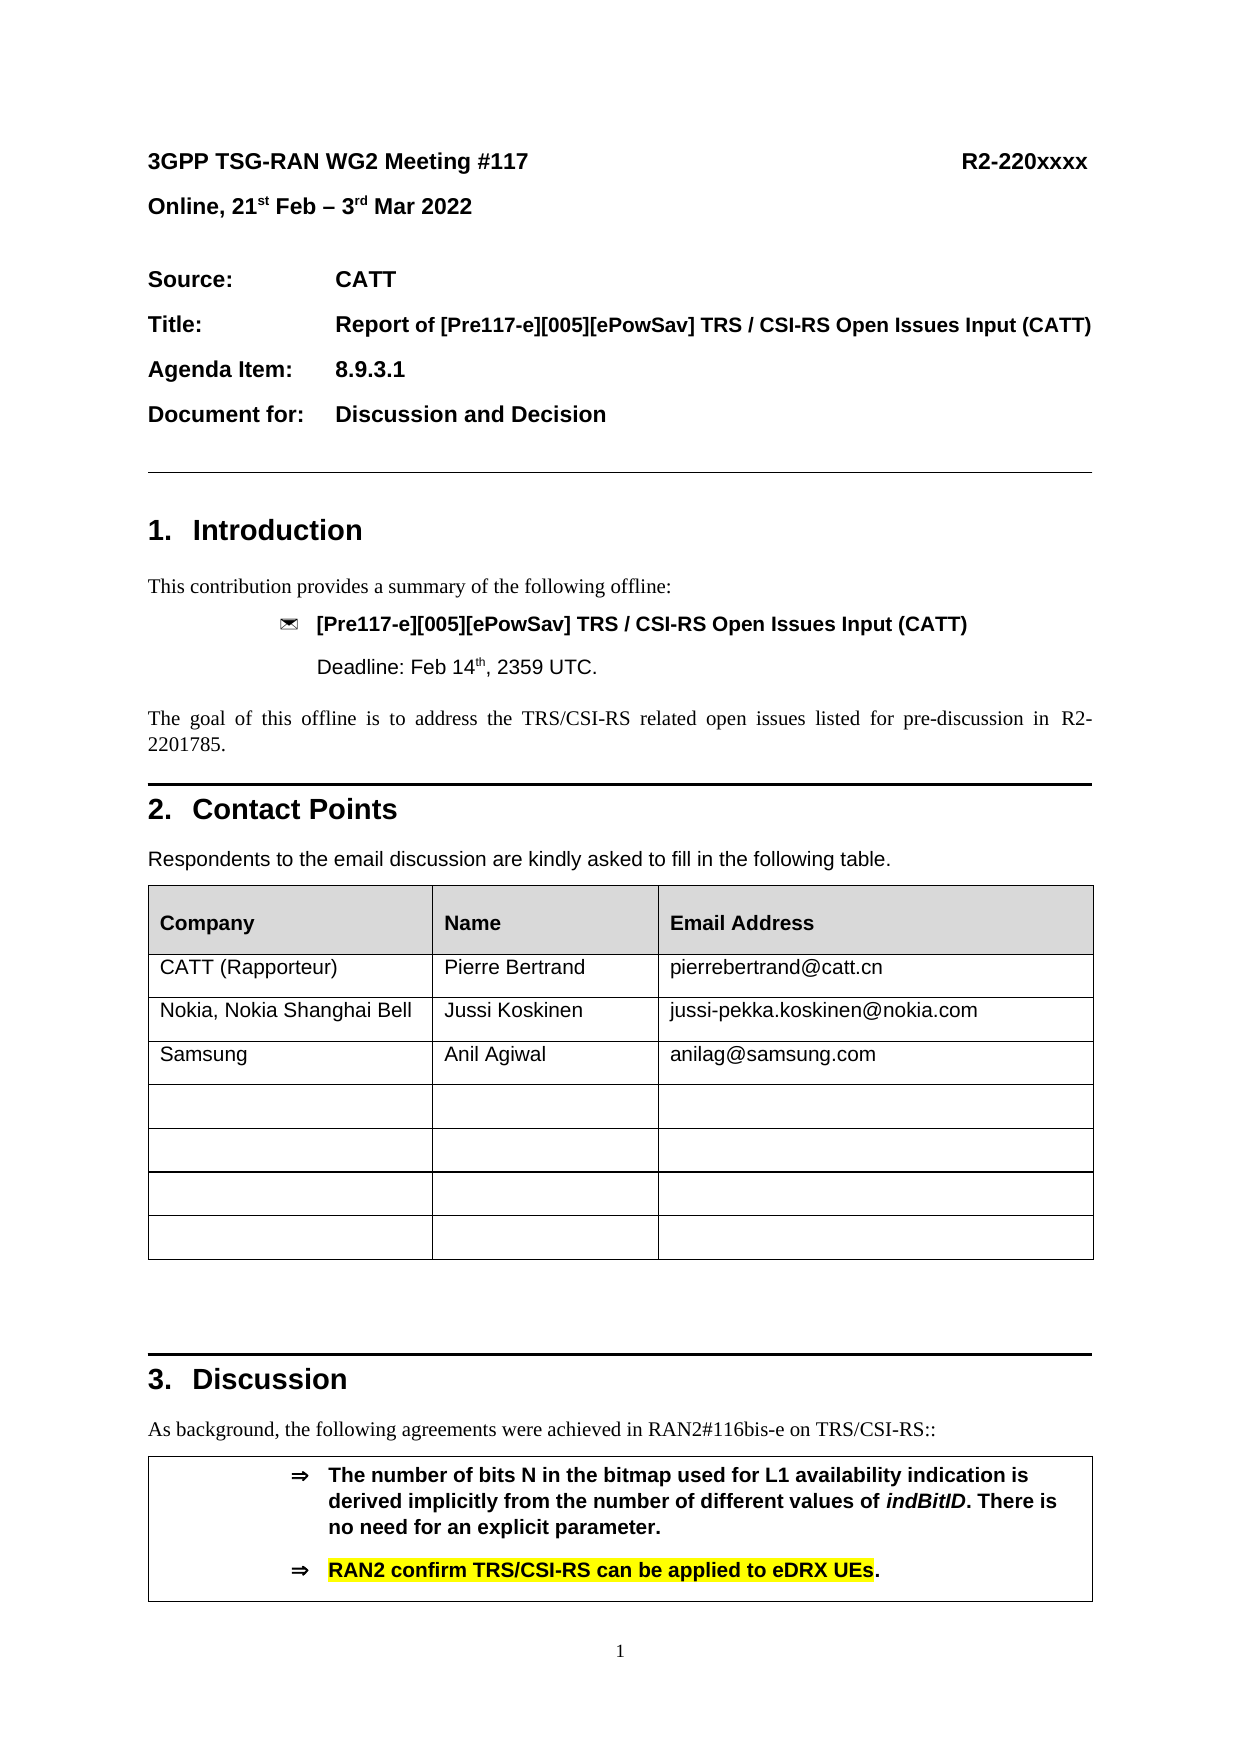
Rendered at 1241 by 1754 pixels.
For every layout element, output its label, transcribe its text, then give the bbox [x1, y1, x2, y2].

table_cell [659, 1085, 1093, 1128]
table_cell [433, 1216, 658, 1258]
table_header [149, 1457, 1092, 1601]
table_header Email Address [659, 886, 1093, 954]
table_cell [149, 1085, 432, 1128]
table_cell Pierre Bertrand [433, 955, 658, 997]
subtitle Introduction [148, 513, 1092, 546]
table_cell jussi-pekka.koskinen@nokia.com [659, 998, 1093, 1041]
table_cell [659, 1129, 1093, 1171]
table_cell [149, 1216, 432, 1258]
table_cell CATT (Rapporteur) [149, 955, 432, 997]
text Agenda Item: 8.9.3.1 [148, 356, 1092, 382]
text Deadline: Feb 14th, 2359 UTC. [279, 655, 1092, 679]
table_cell Nokia, Nokia Shanghai Bell [149, 998, 432, 1041]
text Online, 21st Feb – 3rd Mar 2022 [148, 193, 1092, 219]
table_cell Jussi Koskinen [433, 998, 658, 1041]
text As background, the following agreements were achieved in RAN2#116bis-e on TRS/CSI-RS:: [148, 1417, 1092, 1441]
table_cell [659, 1216, 1093, 1258]
text 3GPP TSG-RAN WG2 Meeting #117 R2-220xxxx [148, 148, 1092, 174]
table_cell [433, 1173, 658, 1215]
text [Pre117-e][005][ePowSav] TRS / CSI-RS Open Issues Input (CATT) [279, 612, 1092, 636]
table_header Company [149, 886, 432, 954]
table_cell Samsung [149, 1042, 432, 1084]
table_cell pierrebertrand@catt.cn [659, 955, 1093, 997]
table_cell [149, 1129, 432, 1171]
subtitle Discussion [148, 1356, 1092, 1396]
text Document for: Discussion and Decision [148, 401, 1092, 427]
subtitle Contact Points [148, 786, 1092, 826]
table_cell [433, 1129, 658, 1171]
table_cell [433, 1085, 658, 1128]
text Respondents to the email discussion are kindly asked to fill in the following table. [148, 847, 1092, 871]
table_cell anilag@samsung.com [659, 1042, 1093, 1084]
text The goal of this offline is to address the TRS/CSI-RS related open issues listed for pre-discussion in R2-2201785. [148, 706, 1092, 756]
table_cell [149, 1173, 432, 1215]
table_cell Anil Agiwal [433, 1042, 658, 1084]
text Title: Report of [Pre117-e][005][ePowSav] TRS / CSI-RS Open Issues Input (CATT) [148, 311, 1092, 337]
text Source: CATT [148, 266, 1092, 292]
text This contribution provides a summary of the following offline: [148, 574, 1092, 598]
table_cell [659, 1173, 1093, 1215]
table_header Name [433, 886, 658, 954]
